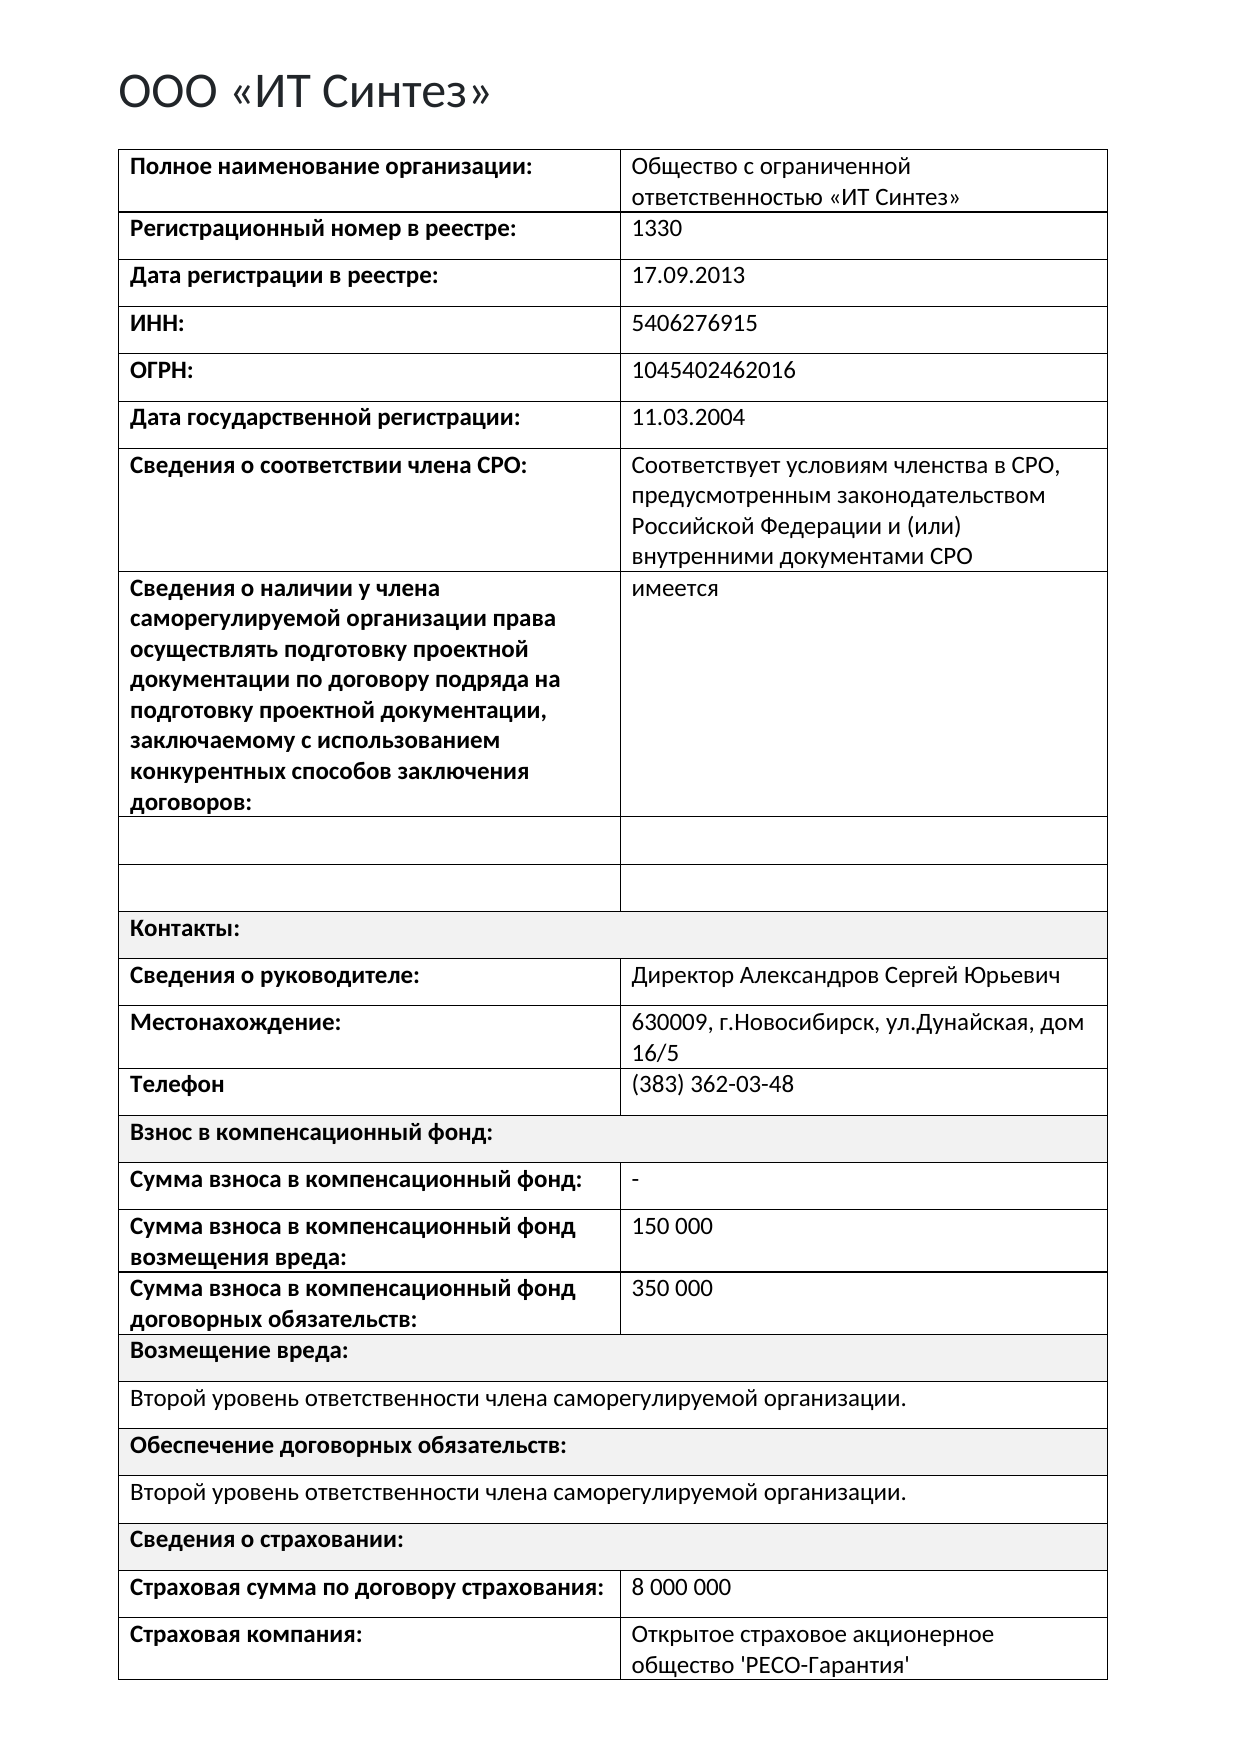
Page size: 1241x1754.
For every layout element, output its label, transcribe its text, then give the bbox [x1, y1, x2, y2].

table_cell 11.03.2004 [621, 402, 1107, 448]
table_cell [119, 865, 620, 911]
table_cell - [621, 1163, 1107, 1209]
table_cell Второй уровень ответственности члена саморегулируемой организации. [119, 1382, 1107, 1428]
text ООО «ИТ Синтез» [118, 59, 1181, 120]
table_cell Телефон [119, 1069, 620, 1115]
table_cell 1045402462016 [621, 354, 1107, 401]
table_cell [621, 865, 1107, 911]
table_cell [621, 817, 1107, 863]
table_cell Взнос в компенсационный фонд: [119, 1116, 1107, 1162]
table_cell Обеспечение договорных обязательств: [119, 1429, 1107, 1475]
table_cell Местонахождение: [119, 1006, 620, 1067]
table_cell Открытое страховое акционерное общество 'РЕСО-Гарантия' [621, 1618, 1107, 1679]
table_cell [119, 817, 620, 863]
table_cell 1330 [621, 213, 1107, 259]
table_cell Сведения о наличии у члена саморегулируемой организации права осуществлять подготовку проектной документации по договору подряда на подготовку проектной документации, заключаемому с использованием конкурентных способов заключения договоров: [119, 572, 620, 816]
table_cell Сумма взноса в компенсационный фонд договорных обязательств: [119, 1273, 620, 1333]
table_cell Регистрационный номер в реестре: [119, 213, 620, 259]
table_cell 17.09.2013 [621, 260, 1107, 306]
table_cell Сведения о страховании: [119, 1524, 1107, 1570]
table_cell имеется [621, 572, 1107, 816]
table_cell Дата регистрации в реестре: [119, 260, 620, 306]
table_cell 630009, г.Новосибирск, ул.Дунайская, дом 16/5 [621, 1006, 1107, 1067]
table_cell Сумма взноса в компенсационный фонд возмещения вреда: [119, 1210, 620, 1271]
table_cell Соответствует условиям членства в СРО, предусмотренным законодательством Российской Федерации и (или) внутренними документами СРО [621, 449, 1107, 571]
table_cell Возмещение вреда: [119, 1335, 1107, 1381]
table_header Общество с ограниченной ответственностью «ИТ Синтез» [621, 150, 1107, 211]
table_cell Дата государственной регистрации: [119, 402, 620, 448]
table_header Полное наименование организации: [119, 150, 620, 211]
table_cell 5406276915 [621, 307, 1107, 353]
table_cell 150 000 [621, 1210, 1107, 1271]
table_cell Сумма взноса в компенсационный фонд: [119, 1163, 620, 1209]
table_cell Директор Александров Сергей Юрьевич [621, 959, 1107, 1005]
table_cell Контакты: [119, 912, 1107, 958]
table_cell ОГРН: [119, 354, 620, 401]
table_cell (383) 362-03-48 [621, 1069, 1107, 1115]
table_cell 350 000 [621, 1273, 1107, 1333]
table_cell Второй уровень ответственности члена саморегулируемой организации. [119, 1476, 1107, 1523]
table_cell 8 000 000 [621, 1571, 1107, 1617]
table_cell Страховая сумма по договору страхования: [119, 1571, 620, 1617]
table_cell Сведения о руководителе: [119, 959, 620, 1005]
table_cell Страховая компания: [119, 1618, 620, 1679]
table_cell ИНН: [119, 307, 620, 353]
table_cell Сведения о соответствии члена СРО: [119, 449, 620, 571]
